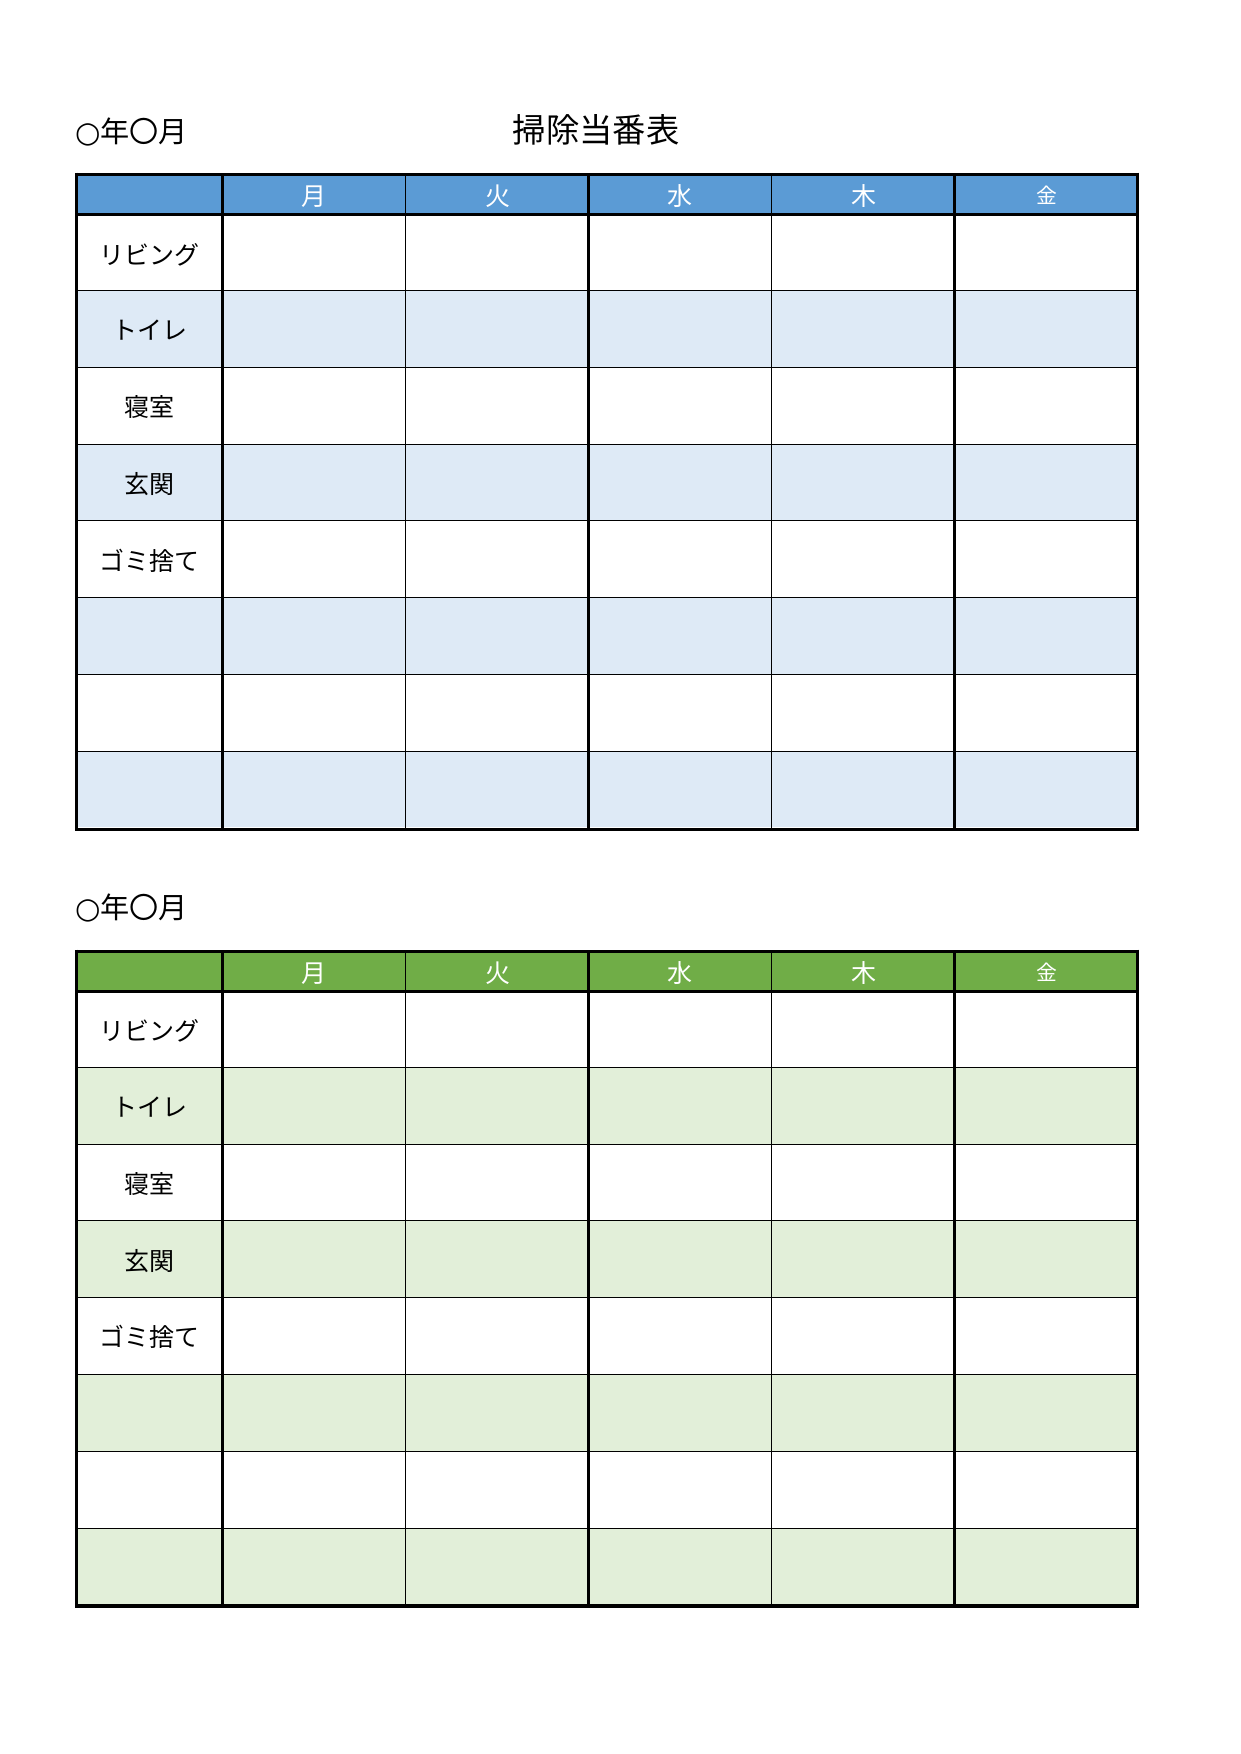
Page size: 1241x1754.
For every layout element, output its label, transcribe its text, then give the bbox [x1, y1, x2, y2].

table_cell ゴミ捨て [78, 1298, 221, 1374]
table_cell [590, 1375, 771, 1451]
table_cell [956, 291, 1136, 367]
table_cell [772, 216, 953, 290]
table_header 水 [590, 176, 771, 213]
table_header 水 [590, 953, 771, 990]
table_cell [406, 598, 587, 674]
table_cell [406, 1298, 587, 1374]
table_header 月 [224, 953, 405, 990]
table_cell [224, 1068, 405, 1144]
table_cell [224, 1452, 405, 1527]
table_cell [590, 1068, 771, 1144]
table_cell [78, 1529, 221, 1604]
table_cell [406, 1221, 587, 1297]
table_cell [590, 1452, 771, 1527]
table_cell [956, 1068, 1136, 1144]
table_cell [772, 521, 953, 597]
table_cell 玄関 [78, 1221, 221, 1297]
table_cell [224, 1529, 405, 1604]
table_cell [772, 368, 953, 444]
table_cell [406, 291, 587, 367]
table_cell [956, 1375, 1136, 1451]
table_cell [406, 1145, 587, 1220]
table_cell [78, 675, 221, 751]
table_cell [590, 445, 771, 520]
table_cell 寝室 [78, 1145, 221, 1220]
table_cell [78, 752, 221, 827]
table_cell [956, 521, 1136, 597]
table_cell [956, 993, 1136, 1067]
table_header 木 [772, 176, 953, 213]
table_cell [590, 1529, 771, 1604]
table_cell [956, 368, 1136, 444]
table_cell [772, 993, 953, 1067]
table_header 火 [406, 953, 587, 990]
table_cell [224, 1375, 405, 1451]
table_cell [590, 1145, 771, 1220]
table_cell [772, 291, 953, 367]
table_cell 寝室 [78, 368, 221, 444]
table_cell [956, 598, 1136, 674]
table_cell [406, 1529, 587, 1604]
table_header [78, 953, 221, 990]
table_cell [956, 1221, 1136, 1297]
table_cell トイレ [78, 291, 221, 367]
table_cell [224, 216, 405, 290]
table_cell [590, 598, 771, 674]
table_cell [772, 752, 953, 827]
table_cell [224, 993, 405, 1067]
table_cell [406, 675, 587, 751]
table_cell リビング [78, 993, 221, 1067]
table_cell 玄関 [78, 445, 221, 520]
table_cell [956, 752, 1136, 827]
table_cell [772, 1221, 953, 1297]
table_cell [590, 521, 771, 597]
table_cell [406, 1452, 587, 1527]
table_cell [956, 1145, 1136, 1220]
table_cell [772, 445, 953, 520]
table_cell [772, 1452, 953, 1527]
table_cell [224, 368, 405, 444]
text ○年〇月 掃除当番表 [75, 91, 1165, 166]
table_cell [956, 675, 1136, 751]
table_cell [406, 752, 587, 827]
table_cell トイレ [78, 1068, 221, 1144]
table_cell [78, 598, 221, 674]
table_header 月 [224, 176, 405, 213]
table_cell [772, 1529, 953, 1604]
table_cell [956, 1452, 1136, 1527]
table_cell [956, 445, 1136, 520]
table_cell [772, 598, 953, 674]
table_cell [956, 216, 1136, 290]
table_cell [224, 445, 405, 520]
table_cell [224, 1221, 405, 1297]
table_header 金 [956, 953, 1136, 990]
table_cell [224, 598, 405, 674]
table_cell [772, 1068, 953, 1144]
table_cell [590, 675, 771, 751]
table_cell [590, 1298, 771, 1374]
table_cell [78, 1452, 221, 1527]
table_cell ゴミ捨て [78, 521, 221, 597]
table_cell [956, 1529, 1136, 1604]
table_cell [772, 1145, 953, 1220]
table_cell [224, 752, 405, 827]
table_header 木 [772, 953, 953, 990]
table_cell [406, 521, 587, 597]
text ○年〇月 [75, 868, 1165, 943]
table_cell [406, 445, 587, 520]
table_cell [406, 216, 587, 290]
table_cell [772, 1375, 953, 1451]
table_cell [224, 675, 405, 751]
table_cell [224, 291, 405, 367]
table_cell [224, 1298, 405, 1374]
table_cell リビング [78, 216, 221, 290]
table_cell [224, 521, 405, 597]
table_cell [406, 993, 587, 1067]
table_header 金 [956, 176, 1136, 213]
table_cell [590, 752, 771, 827]
table_cell [590, 368, 771, 444]
table_header 火 [406, 176, 587, 213]
table_cell [406, 1375, 587, 1451]
table_cell [590, 993, 771, 1067]
table_cell [406, 368, 587, 444]
table_cell [406, 1068, 587, 1144]
table_cell [590, 1221, 771, 1297]
table_cell [956, 1298, 1136, 1374]
table_cell [78, 1375, 221, 1451]
table_cell [224, 1145, 405, 1220]
table_cell [772, 675, 953, 751]
table_cell [590, 216, 771, 290]
table_header [78, 176, 221, 213]
table_cell [590, 291, 771, 367]
table_cell [772, 1298, 953, 1374]
